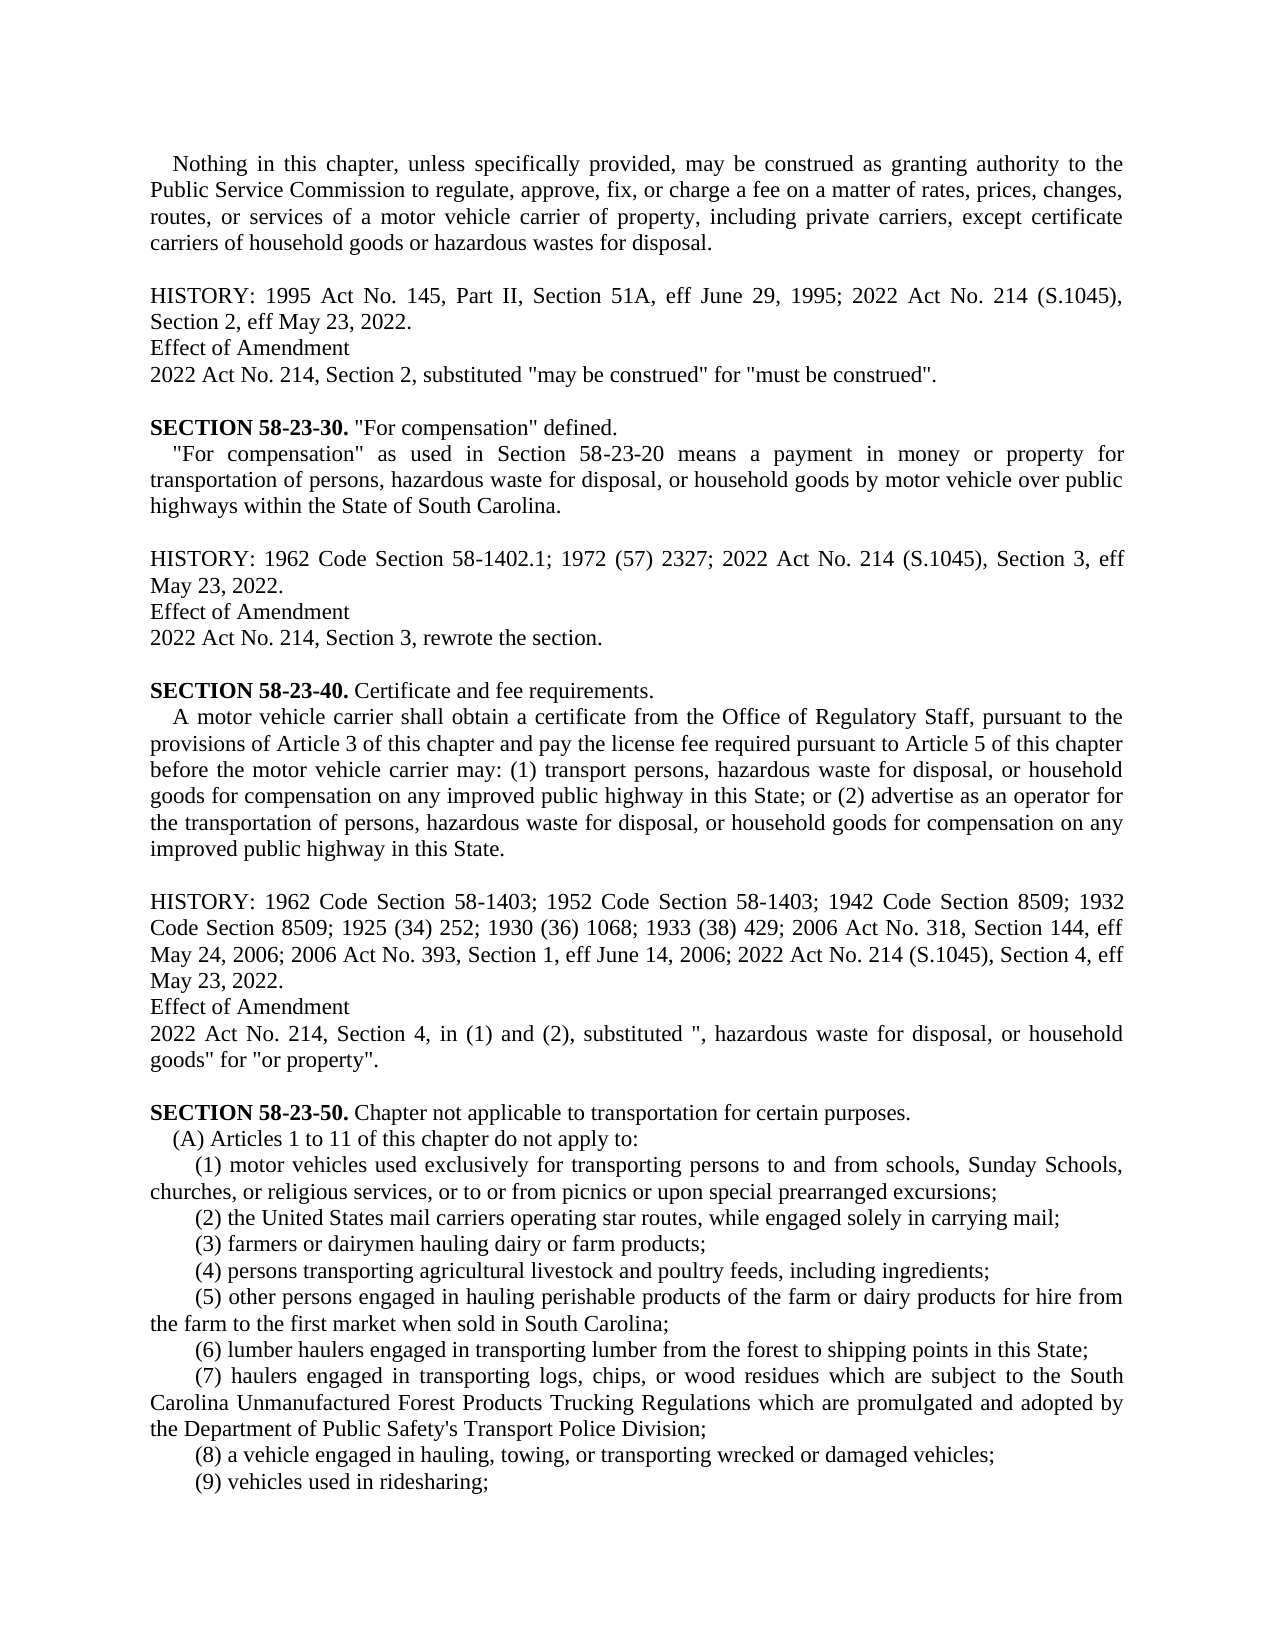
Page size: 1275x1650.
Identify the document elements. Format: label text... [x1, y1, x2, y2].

text 2022 Act No. 214, Section 4, in (1) and (2), substituted ", hazardous waste for disposal, or household goods" for "or property". [150, 1020, 1125, 1072]
text (A) Articles 1 to 11 of this chapter do not apply to: [150, 1125, 1125, 1151]
text Effect of Amendment [150, 993, 1125, 1020]
text 2022 Act No. 214, Section 2, substituted "may be construed" for "must be construed". [150, 361, 1125, 387]
text (3) farmers or dairymen hauling dairy or farm products; [150, 1231, 1125, 1257]
text HISTORY: 1962 Code Section 58-1403; 1952 Code Section 58-1403; 1942 Code Section 8509; 1932 Code Section 8509; 1925 (34) 252; 1930 (36) 1068; 1933 (38) 429; 2006 Act No. 318, Section 144, eff May 24, 2006; 2006 Act No. 393, Section 1, eff June 14, 2006; 2022 Act No. 214 (S.1045), Section 4, eff May 23, 2022. [150, 888, 1125, 993]
text (8) a vehicle engaged in hauling, towing, or transporting wrecked or damaged vehicles; [150, 1441, 1125, 1468]
text Nothing in this chapter, unless specifically provided, may be construed as granting authority to the Public Service Commission to regulate, approve, fix, or charge a fee on a matter of rates, prices, changes, routes, or services of a motor vehicle carrier of property, including private carriers, except certificate carriers of household goods or hazardous wastes for disposal. [150, 150, 1125, 255]
text (9) vehicles used in ridesharing; [150, 1468, 1125, 1494]
text (5) other persons engaged in hauling perishable products of the farm or dairy products for hire from the farm to the first market when sold in South Carolina; [150, 1283, 1125, 1336]
text SECTION 58-23-40. Certificate and fee requirements. [150, 677, 1125, 703]
text HISTORY: 1962 Code Section 58-1402.1; 1972 (57) 2327; 2022 Act No. 214 (S.1045), Section 3, eff May 23, 2022. [150, 545, 1125, 598]
text (6) lumber haulers engaged in transporting lumber from the forest to shipping points in this State; [150, 1336, 1125, 1362]
text Effect of Amendment [150, 598, 1125, 624]
text SECTION 58-23-50. Chapter not applicable to transportation for certain purposes. [150, 1099, 1125, 1125]
text HISTORY: 1995 Act No. 145, Part II, Section 51A, eff June 29, 1995; 2022 Act No. 214 (S.1045), Section 2, eff May 23, 2022. [150, 282, 1125, 334]
text SECTION 58-23-30. "For compensation" defined. [150, 413, 1125, 440]
text A motor vehicle carrier shall obtain a certificate from the Office of Regulatory Staff, pursuant to the provisions of Article 3 of this chapter and pay the license fee required pursuant to Article 5 of this chapter before the motor vehicle carrier may: (1) transport persons, hazardous waste for disposal, or household goods for compensation on any improved public highway in this State; or (2) advertise as an operator for the transportation of persons, hazardous waste for disposal, or household goods for compensation on any improved public highway in this State. [150, 703, 1125, 862]
text (4) persons transporting agricultural livestock and poultry feeds, including ingredients; [150, 1257, 1125, 1283]
text (7) haulers engaged in transporting logs, chips, or wood residues which are subject to the South Carolina Unmanufactured Forest Products Trucking Regulations which are promulgated and adopted by the Department of Public Safety's Transport Police Division; [150, 1362, 1125, 1441]
text "For compensation" as used in Section 58-23-20 means a payment in money or property for transportation of persons, hazardous waste for disposal, or household goods by motor vehicle over public highways within the State of South Carolina. [150, 440, 1125, 519]
text 2022 Act No. 214, Section 3, rewrote the section. [150, 624, 1125, 651]
text (1) motor vehicles used exclusively for transporting persons to and from schools, Sunday Schools, churches, or religious services, or to or from picnics or upon special prearranged excursions; [150, 1151, 1125, 1204]
text (2) the United States mail carriers operating star routes, while engaged solely in carrying mail; [150, 1204, 1125, 1231]
text Effect of Amendment [150, 334, 1125, 361]
